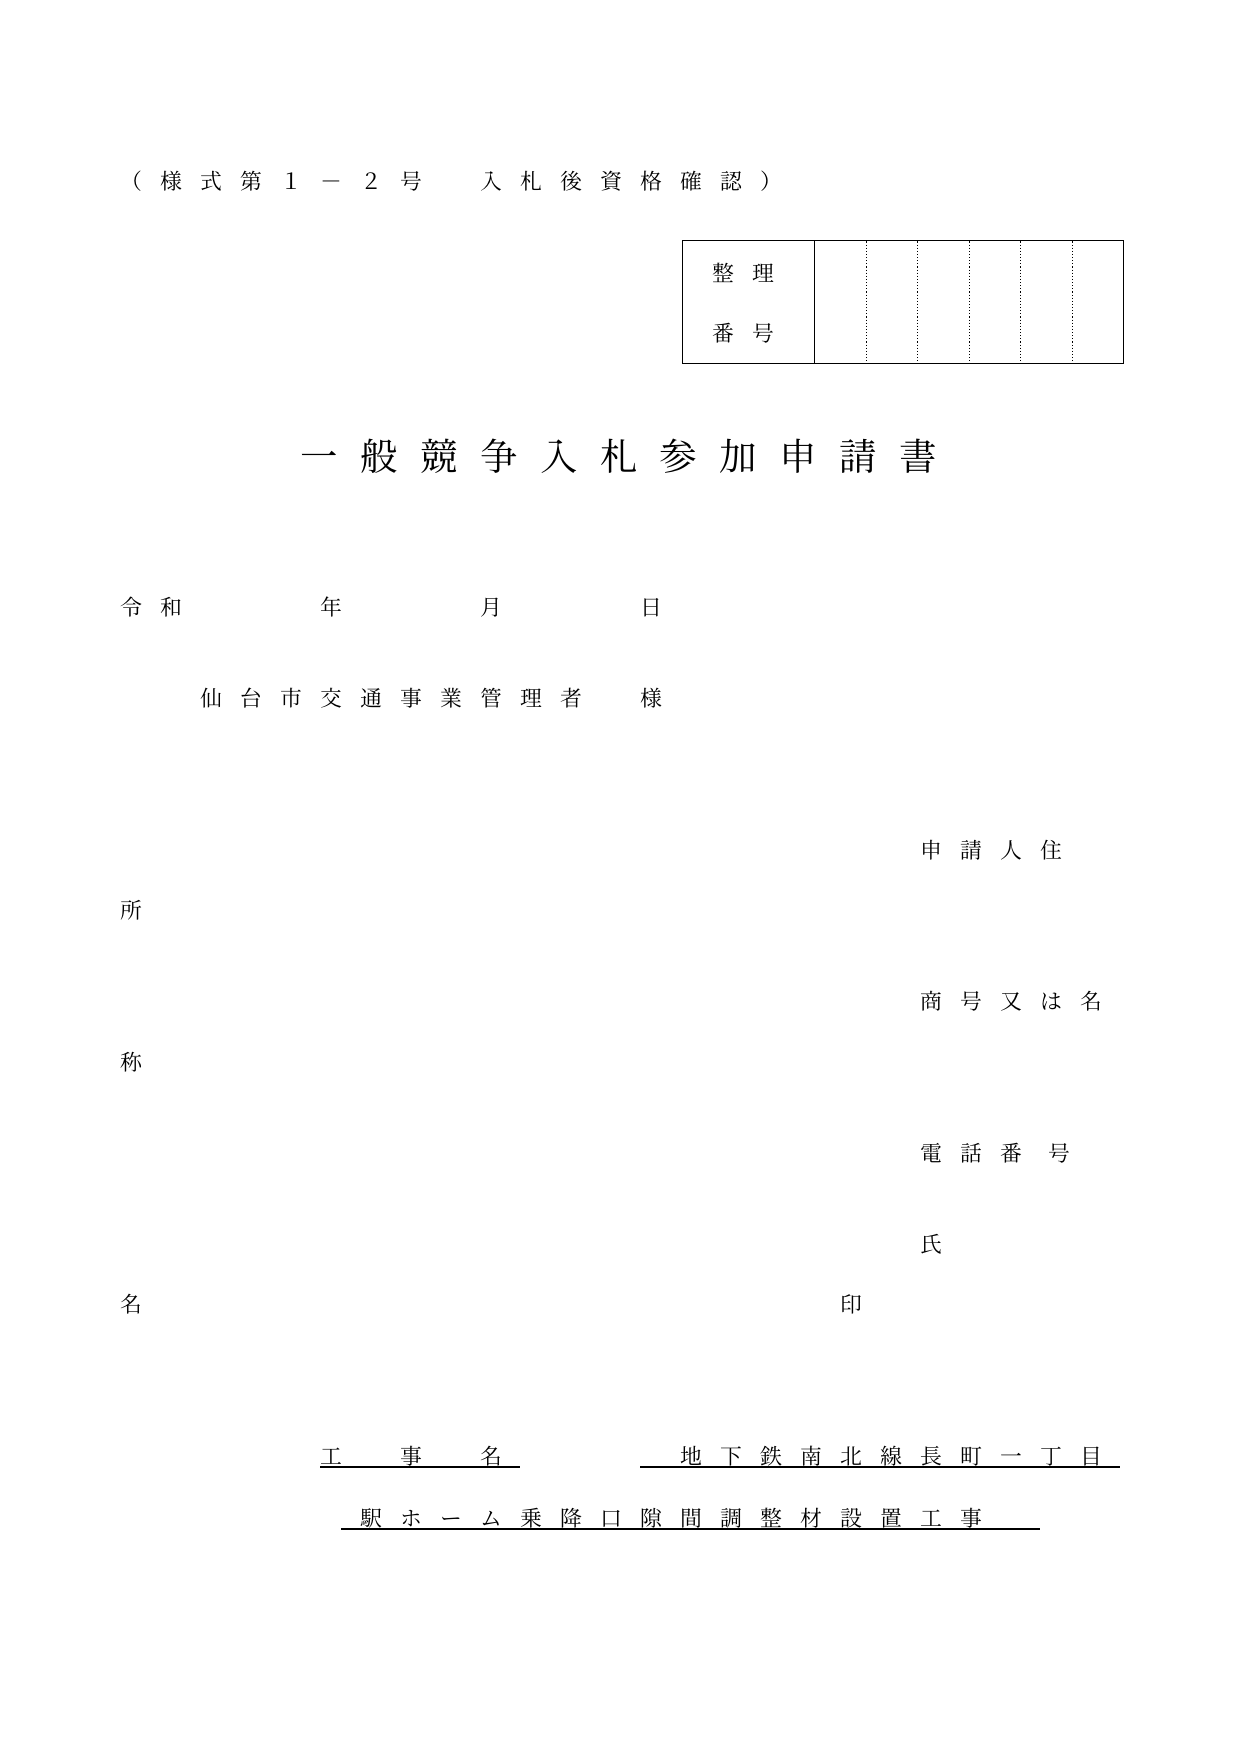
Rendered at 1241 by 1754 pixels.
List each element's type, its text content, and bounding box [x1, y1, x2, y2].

text 交通事業管理者 様 [120, 667, 1120, 727]
text 商号又は名称 [120, 970, 1120, 1091]
text 申請人住所 [120, 818, 1120, 940]
text 一 般 競 争 入 札 参 加 申 請 書 [120, 424, 1120, 485]
table_header [866, 241, 918, 363]
text 令和 年 月 日 [120, 546, 1120, 637]
text （様式第１－２号 入札後資格確認） [120, 149, 1100, 210]
table_header [1021, 241, 1072, 363]
table_header 整理番号 [683, 241, 814, 363]
table_header [815, 241, 866, 363]
text 工 事 名 地下鉄南北線長町一丁目駅ホーム乗降口隙間調整材設置工事 [120, 1425, 1120, 1546]
table_header [918, 241, 969, 363]
table_header [1072, 241, 1123, 363]
text 氏 名 印 [120, 1212, 1120, 1334]
table_header [969, 241, 1021, 363]
text 電話番号 [120, 1122, 1120, 1182]
